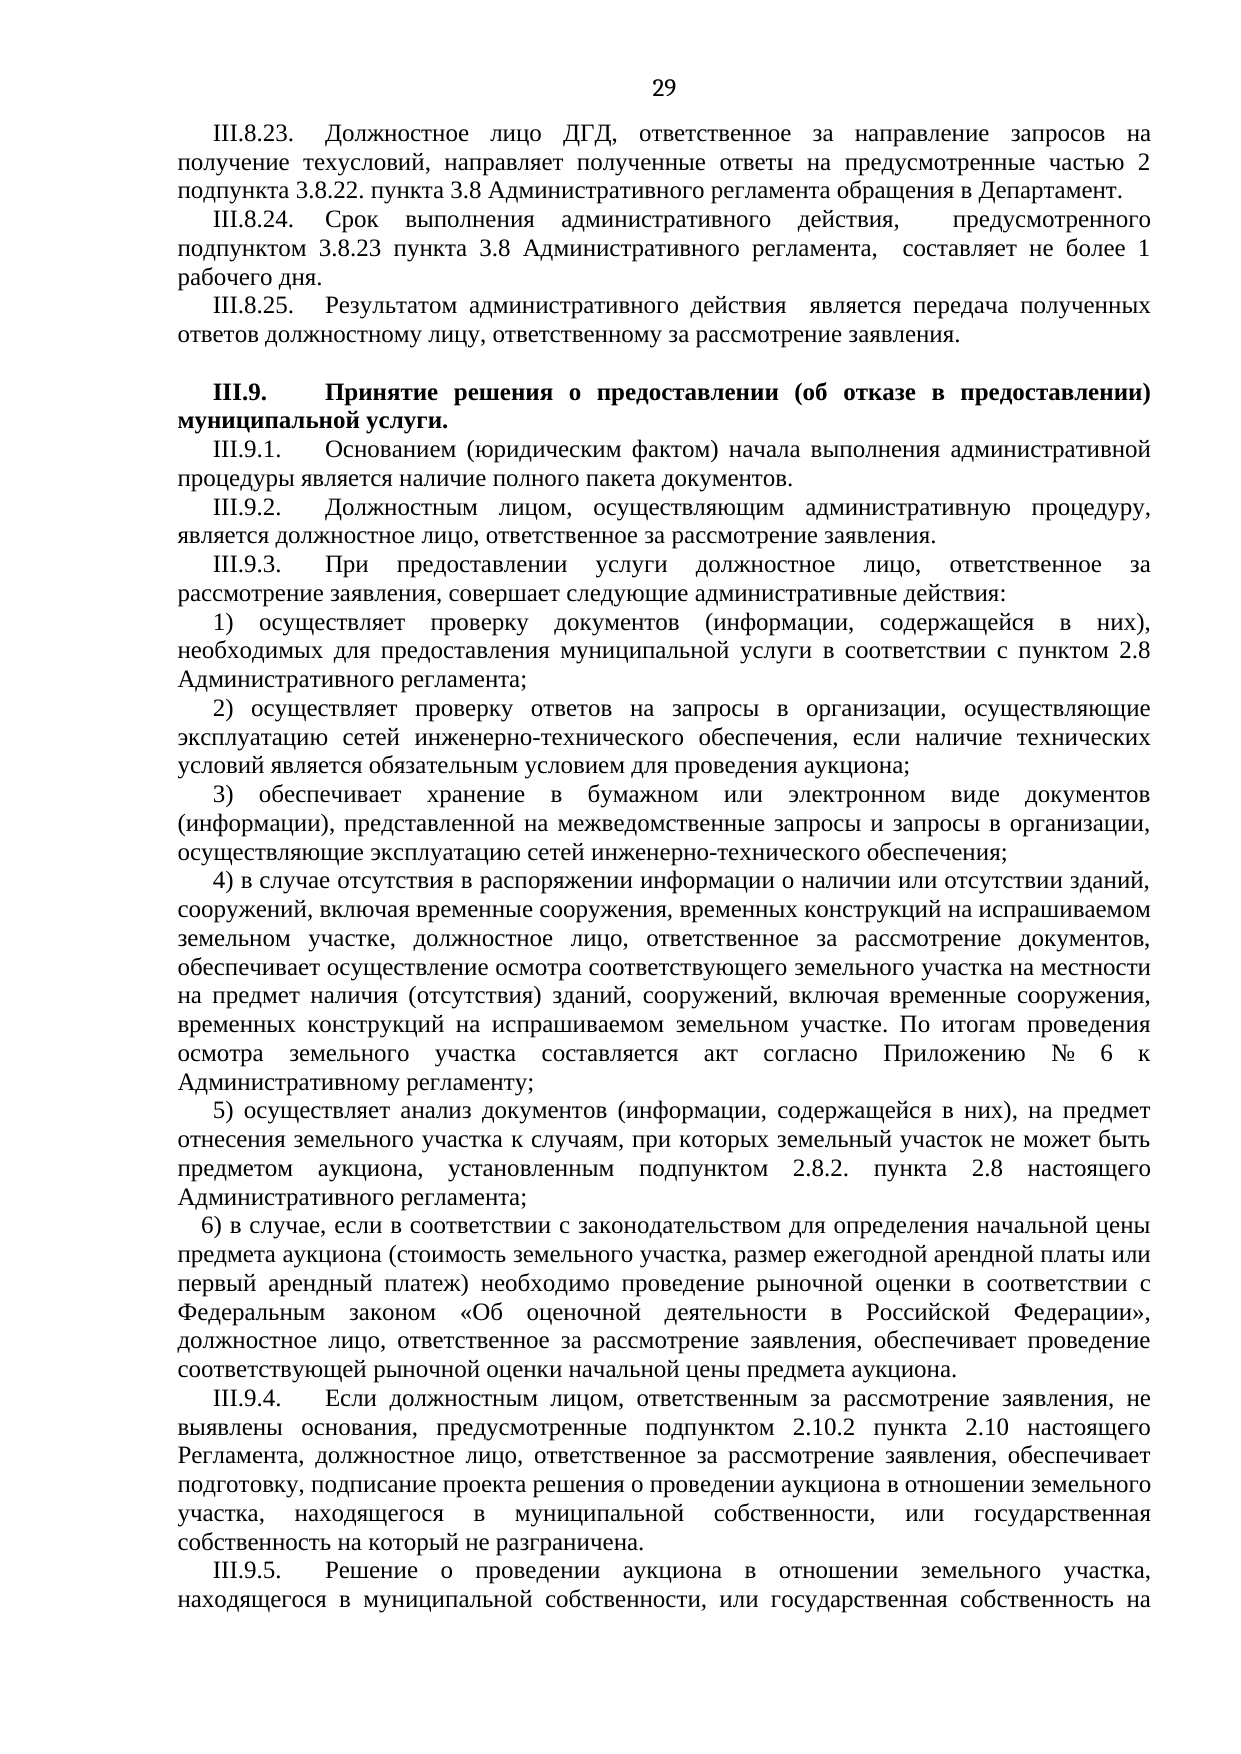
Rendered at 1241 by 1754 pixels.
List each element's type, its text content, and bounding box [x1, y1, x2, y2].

list Должностным лицом, осуществляющим административную процедуру, является должностное лицо, ответственное за рассмотрение заявления. [177, 492, 1152, 549]
list Должностное лицо ДГД, ответственное за направление запросов на получение техусловий, направляет полученные ответы на предусмотренные частью 2 подпункта 3.8.22. пункта 3.8 Административного регламента обращения в Департамент. [177, 118, 1152, 204]
text 4) в случае отсутствия в распоряжении информации о наличии или отсутствии зданий, сооружений, включая временные сооружения, временных конструкций на испрашиваемом земельном участке, должностное лицо, ответственное за рассмотрение документов, обеспечивает осуществление осмотра соответствующего земельного участка на местности на предмет наличия (отсутствия) зданий, сооружений, включая временные сооружения, временных конструкций на испрашиваемом земельном участке. По итогам проведения осмотра земельного участка составляется акт согласно Приложению № 6 к Административному регламенту; [177, 866, 1152, 1096]
text 6) в случае, если в соответствии с законодательством для определения начальной цены предмета аукциона (стоимость земельного участка, размер ежегодной арендной платы или первый арендный платеж) необходимо проведение рыночной оценки в соответствии с Федеральным законом «Об оценочной деятельности в Российской Федерации», должностное лицо, ответственное за рассмотрение заявления, обеспечивает проведение соответствующей рыночной оценки начальной цены предмета аукциона. [177, 1211, 1152, 1383]
text 2) осуществляет проверку ответов на запросы в организации, осуществляющие эксплуатацию сетей инженерно-технического обеспечения, если наличие технических условий является обязательным условием для проведения аукциона; [177, 693, 1152, 779]
list Принятие решения о предоставлении (об отказе в предоставлении) муниципальной услуги. [177, 377, 1152, 434]
list При предоставлении услуги должностное лицо, ответственное за рассмотрение заявления, совершает следующие административные действия: [177, 549, 1152, 607]
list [177, 1556, 1152, 1613]
text 5) осуществляет анализ документов (информации, содержащейся в них), на предмет отнесения земельного участка к случаям, при которых земельный участок не может быть предметом аукциона, установленным подпунктом 2.8.2. пункта 2.8 настоящего Административного регламента; [177, 1096, 1152, 1211]
list Срок выполнения административного действия, предусмотренного подпунктом 3.8.23 пункта 3.8 Административного регламента, составляет не более 1 рабочего дня. [177, 204, 1152, 291]
list Основанием (юридическим фактом) начала выполнения административной процедуры является наличие полного пакета документов. [177, 434, 1152, 492]
text 1) осуществляет проверку документов (информации, содержащейся в них), необходимых для предоставления муниципальной услуги в соответствии с пунктом 2.8 Административного регламента; [177, 607, 1152, 693]
list Результатом административного действия является передача полученных ответов должностному лицу, ответственному за рассмотрение заявления. [177, 291, 1152, 348]
text 3) обеспечивает хранение в бумажном или электронном виде документов (информации), представленной на межведомственные запросы и запросы в организации, осуществляющие эксплуатацию сетей инженерно-технического обеспечения; [177, 779, 1152, 866]
list Если должностным лицом, ответственным за рассмотрение заявления, не выявлены основания, предусмотренные подпунктом 2.10.2 пункта 2.10 настоящего Регламента, должностное лицо, ответственное за рассмотрение заявления, обеспечивает подготовку, подписание проекта решения о проведении аукциона в отношении земельного участка, находящегося в муниципальной собственности, или государственная собственность на который не разграничена. [177, 1383, 1152, 1556]
